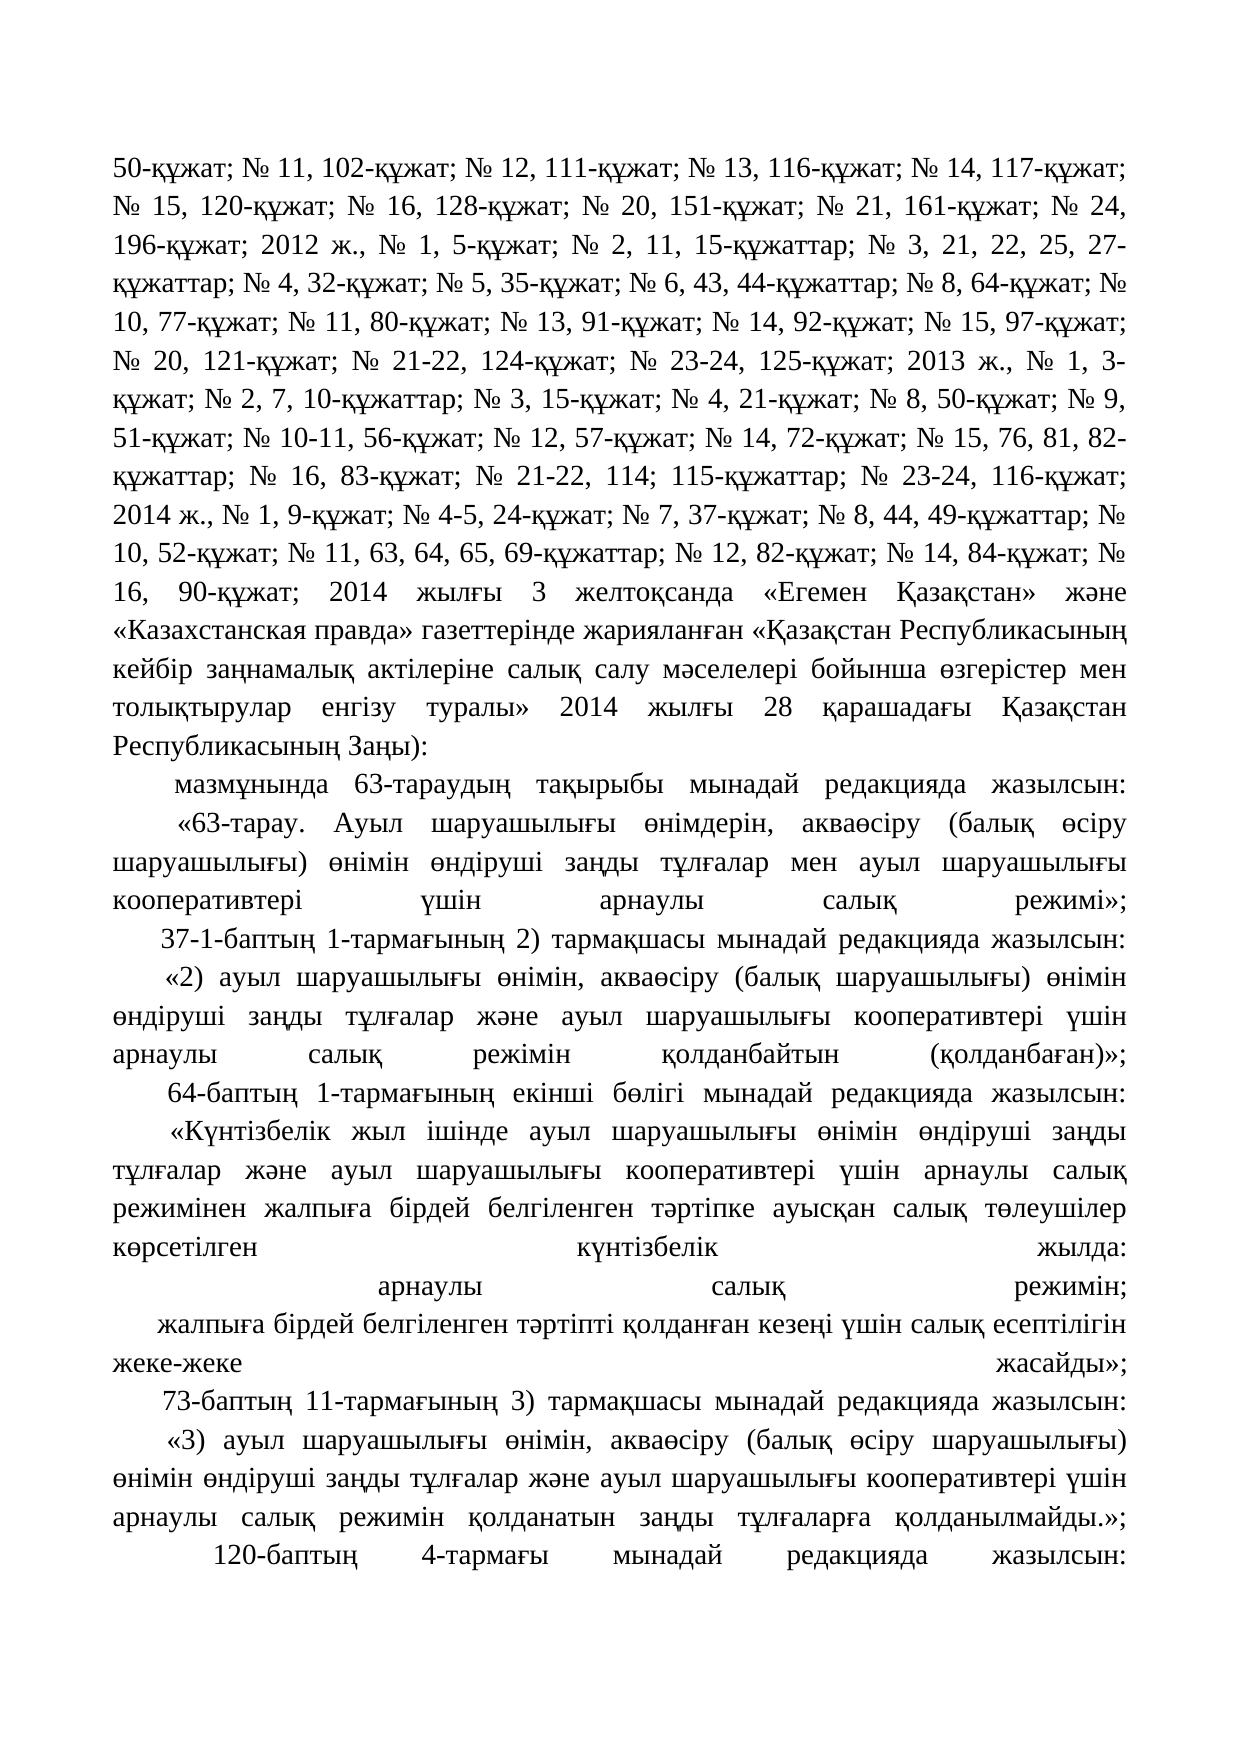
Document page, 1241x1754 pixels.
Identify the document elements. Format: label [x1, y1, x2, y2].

text [112, 150, 1128, 1571]
